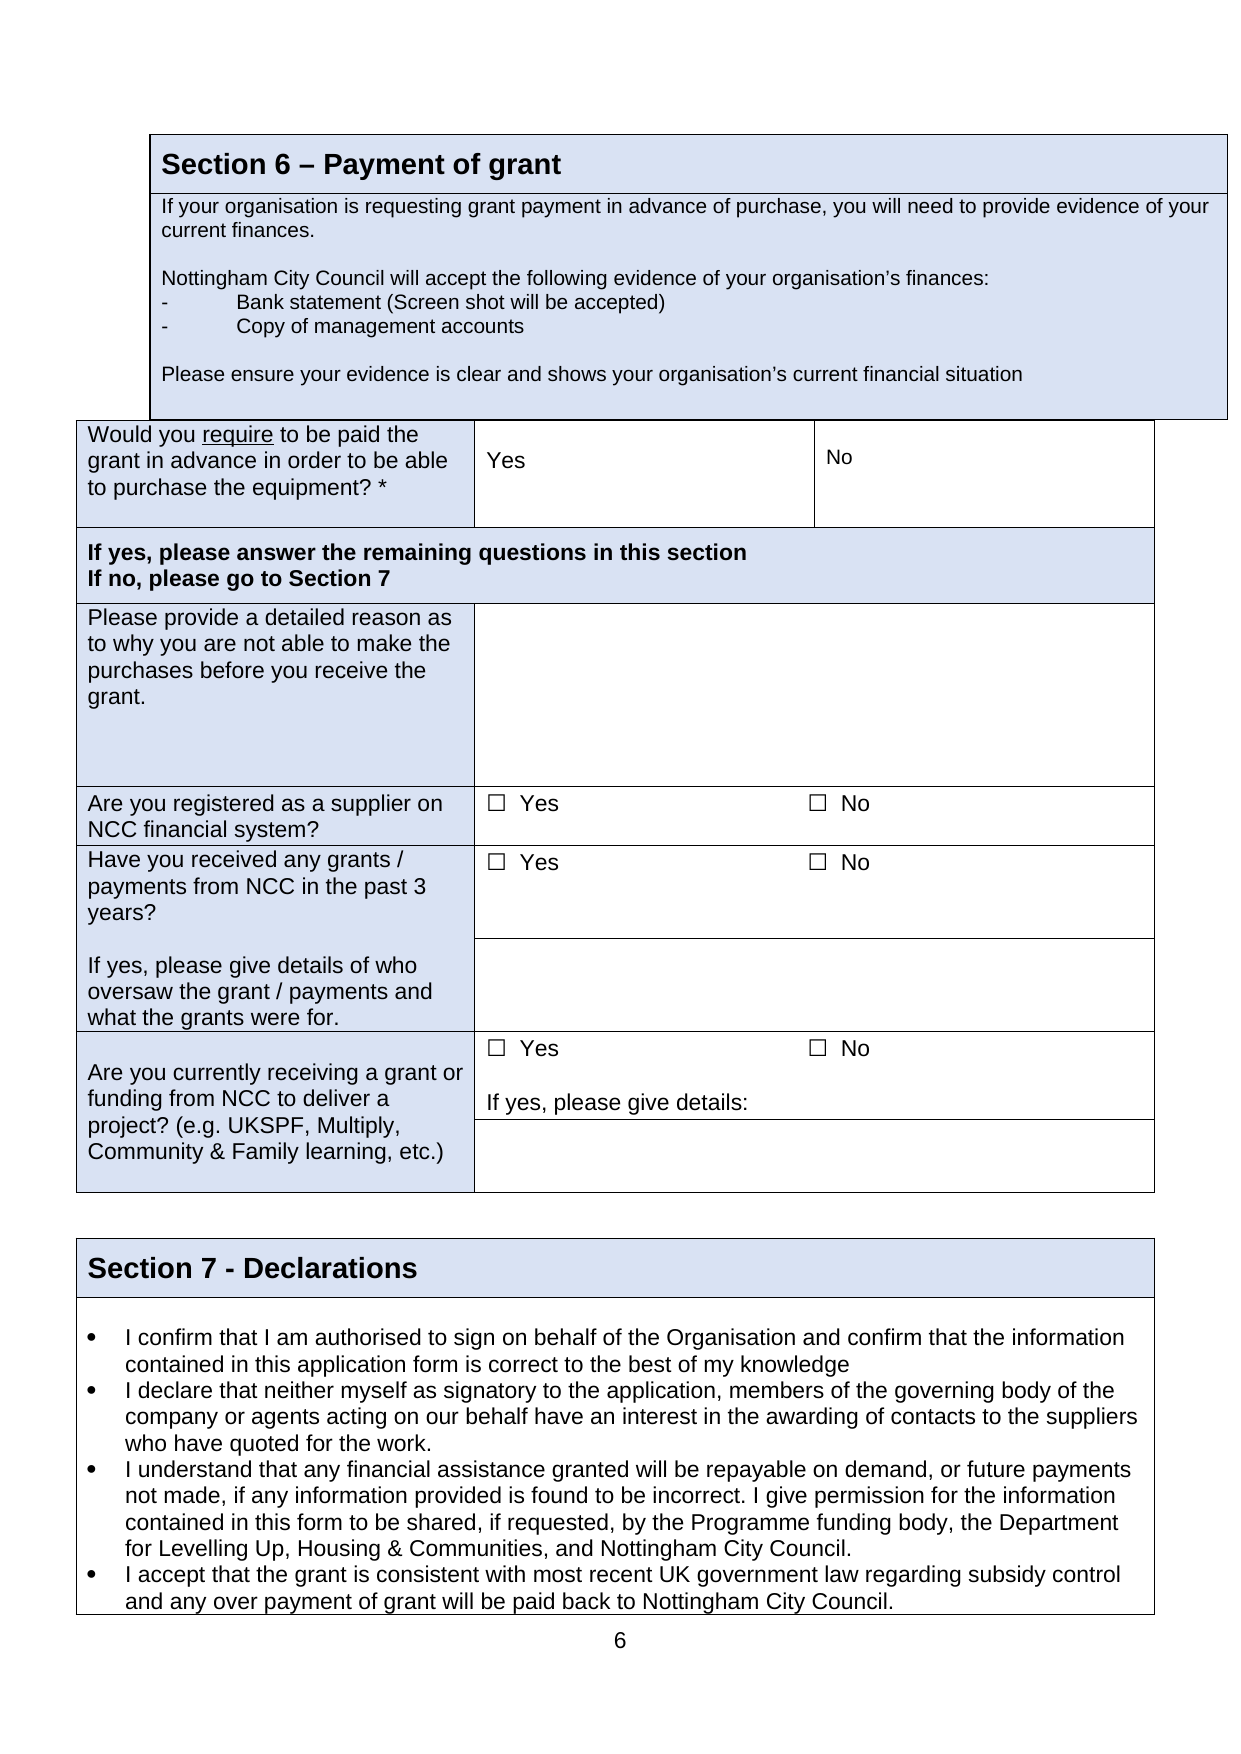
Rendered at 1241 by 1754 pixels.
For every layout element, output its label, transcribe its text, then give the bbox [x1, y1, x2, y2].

table_cell Are you registered as a supplier on NCC financial system? [77, 787, 474, 845]
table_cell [77, 1298, 1154, 1614]
table_cell [475, 939, 1154, 1031]
table_cell [475, 1120, 1154, 1192]
table_header No [815, 421, 1154, 527]
table_header Section 7 - Declarations [77, 1239, 1154, 1297]
table_cell Yes No If yes, please give details: [475, 1032, 1154, 1119]
table_cell If yes, please answer the remaining questions in this section If no, please go to Section 7 [77, 528, 1154, 603]
table_cell [475, 604, 1154, 786]
table_cell Have you received any grants / payments from NCC in the past 3 years? If yes, please give details of who oversaw the grant / payments and what the grants were for. [77, 846, 474, 1031]
table_cell Yes No [475, 846, 1154, 938]
table_header Section 6 – Payment of grant [151, 135, 1227, 193]
table_header Yes [475, 421, 814, 527]
table_cell Yes No [475, 787, 1154, 845]
table_cell Are you currently receiving a grant or funding from NCC to deliver a project? (e.g. UKSPF, Multiply, Community & Family learning, etc.) [77, 1032, 474, 1192]
table_cell If your organisation is requesting grant payment in advance of purchase, you will need to provide evidence of your current finances. Nottingham City Council will accept the following evidence of your organisation’s finances: - Bank statement (Screen shot will be accepted) - Copy of management accounts Please ensure your evidence is clear and shows your organisation’s current financial situation [151, 194, 1227, 419]
table_cell Please provide a detailed reason as to why you are not able to make the purchases before you receive the grant. [77, 604, 474, 786]
table_header Would you require to be paid the grant in advance in order to be able to purchase the equipment? * [77, 421, 474, 527]
